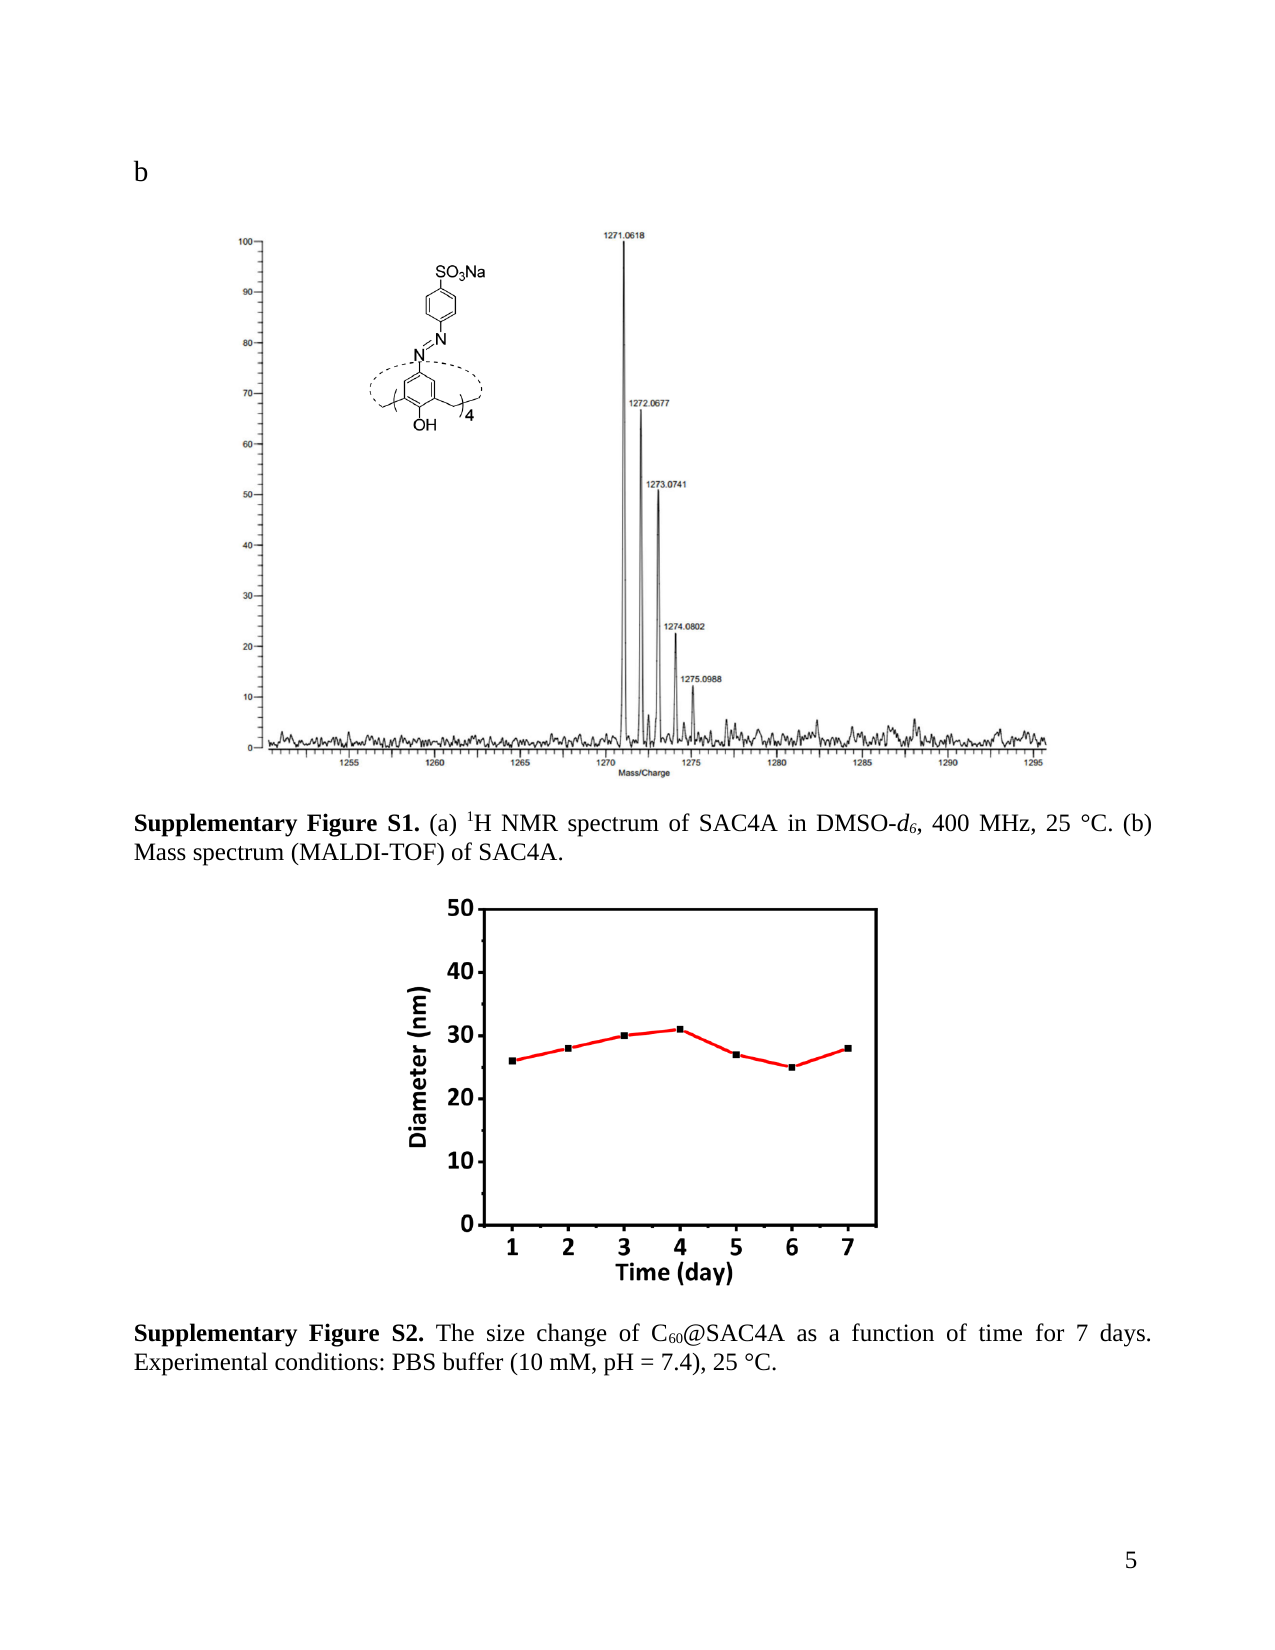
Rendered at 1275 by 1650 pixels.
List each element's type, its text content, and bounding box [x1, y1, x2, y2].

text Supplementary Figure S1. (a) 1H NMR spectrum of SAC4A in DMSO-d6, 400 MHz, 25 °C. (b) Mass spectrum (MALDI-TOF) of SAC4A. [133, 808, 1152, 865]
picture [229, 229, 1057, 783]
text b [133, 154, 1152, 187]
picture [391, 890, 894, 1293]
text Supplementary Figure S2. The size change of C60@SAC4A as a function of time for 7 days. Experimental conditions: PBS buffer (10 mM, pH = 7.4), 25 °C. [133, 1318, 1152, 1375]
